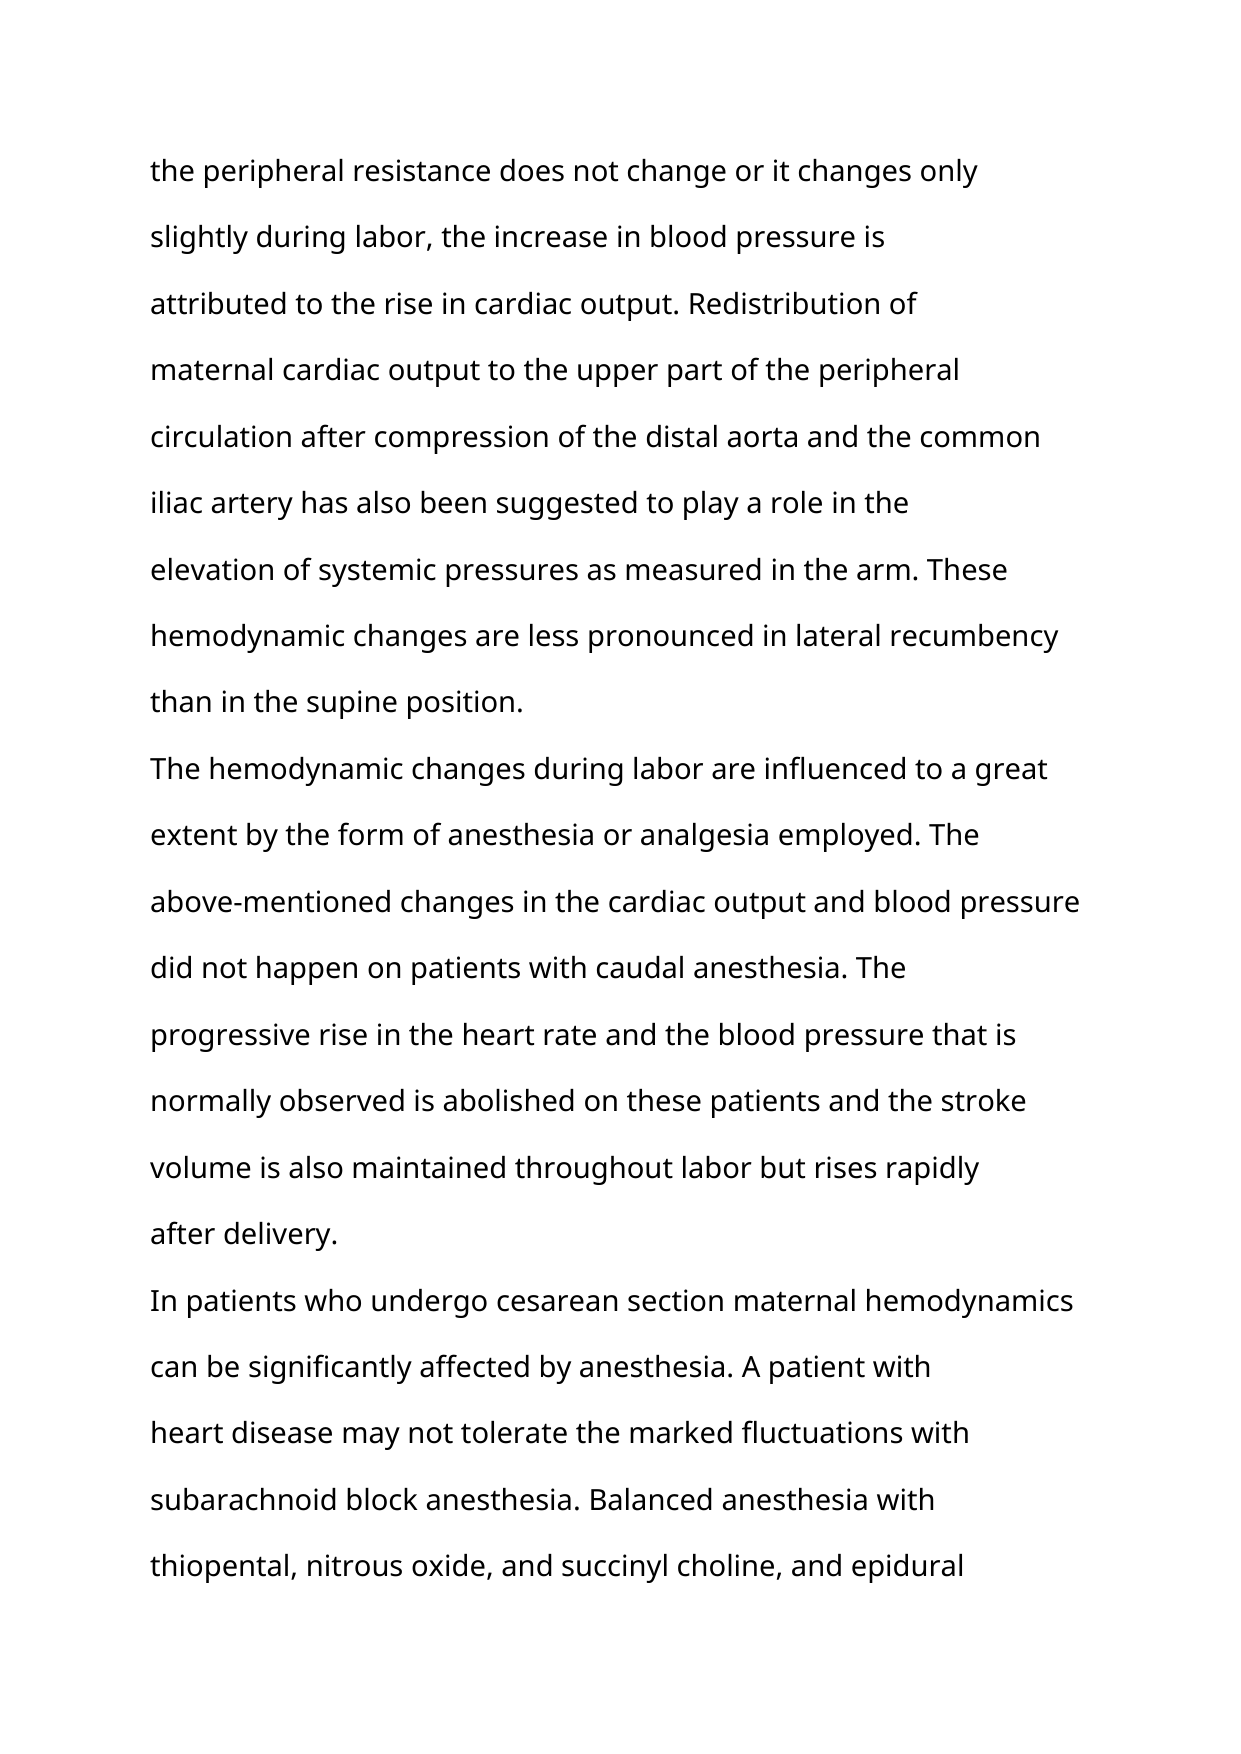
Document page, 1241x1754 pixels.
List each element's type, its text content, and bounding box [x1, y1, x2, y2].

text heart disease may not tolerate the marked fluctuations with [150, 1413, 1090, 1452]
text circulation after compression of the distal aorta and the common [150, 416, 1090, 456]
text extent by the form of anesthesia or analgesia employed. The [150, 814, 1090, 854]
text volume is also maintained throughout labor but rises rapidly [150, 1147, 1090, 1187]
text elevation of systemic pressures as measured in the arm. These [150, 549, 1090, 588]
text In patients who undergo cesarean section maternal hemodynamics [150, 1280, 1090, 1319]
text hemodynamic changes are less pronounced in lateral recumbency [150, 615, 1090, 655]
text after delivery. [150, 1213, 1090, 1253]
text than in the supine position. [150, 682, 1090, 721]
text above-mentioned changes in the cardiac output and blood pressure [150, 881, 1090, 921]
text the peripheral resistance does not change or it changes only [150, 150, 1090, 190]
text did not happen on patients with caudal anesthesia. The [150, 947, 1090, 987]
text progressive rise in the heart rate and the blood pressure that is [150, 1014, 1090, 1054]
text attributed to the rise in cardiac output. Redistribution of [150, 283, 1090, 323]
text can be significantly affected by anesthesia. A patient with [150, 1346, 1090, 1386]
text The hemodynamic changes during labor are influenced to a great [150, 748, 1090, 788]
text subarachnoid block anesthesia. Balanced anesthesia with [150, 1479, 1090, 1519]
text maternal cardiac output to the upper part of the peripheral [150, 349, 1090, 389]
text iliac artery has also been suggested to play a role in the [150, 482, 1090, 522]
text thiopental, nitrous oxide, and succinyl choline, and epidural [150, 1546, 1090, 1585]
text slightly during labor, the increase in blood pressure is [150, 216, 1090, 256]
text normally observed is abolished on these patients and the stroke [150, 1080, 1090, 1120]
